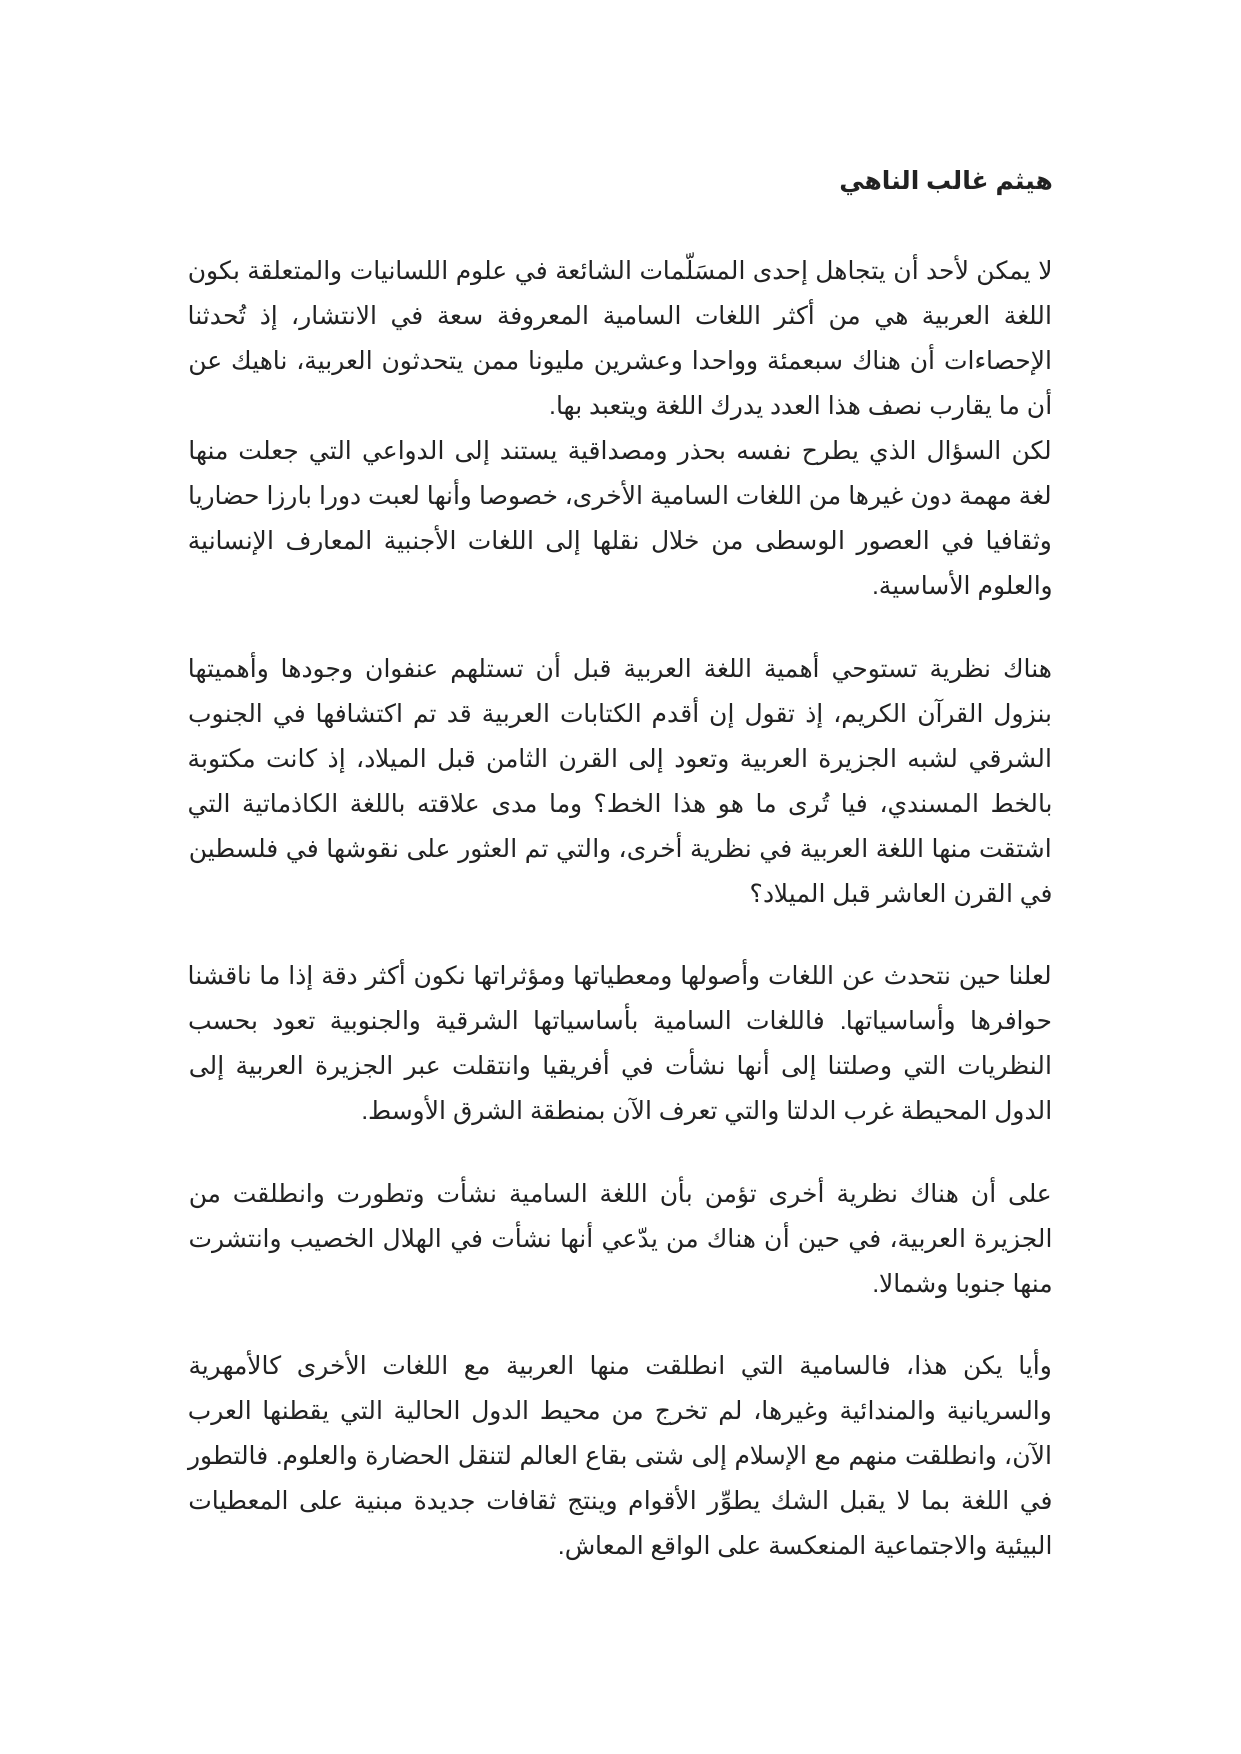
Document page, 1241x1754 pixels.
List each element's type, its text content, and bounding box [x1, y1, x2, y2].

text لا يمكن لأحد أن يتجاهل إحدى المسَلّمات الشائعة في علوم اللسانيات والمتعلقة بكون اللغة العربية هي من أكثر اللغات السامية المعروفة سعة في الانتشار، إذ تُحدثنا الإحصاءات أن هناك سبعمئة وواحدا وعشرين مليونا ممن يتحدثون العربية، ناهيك عن أن ما يقارب نصف هذا العدد يدرك اللغة ويتعبد بها. [187, 240, 1053, 420]
text لكن السؤال الذي يطرح نفسه بحذر ومصداقية يستند إلى الدواعي التي جعلت منها لغة مهمة دون غيرها من اللغات السامية الأخرى، خصوصا وأنها لعبت دورا بارزا حضاريا وثقافيا في العصور الوسطى من خلال نقلها إلى اللغات الأجنبية المعارف الإنسانية والعلوم الأساسية. [187, 420, 1053, 600]
text هيثم غالب الناهي [187, 150, 1053, 195]
text على أن هناك نظرية أخرى تؤمن بأن اللغة السامية نشأت وتطورت وانطلقت من الجزيرة العربية، في حين أن هناك من يدّعي أنها نشأت في الهلال الخصيب وانتشرت منها جنوبا وشمالا. [187, 1162, 1053, 1297]
text لعلنا حين نتحدث عن اللغات وأصولها ومعطياتها ومؤثراتها نكون أكثر دقة إذا ما ناقشنا حوافرها وأساسياتها. فاللغات السامية بأساسياتها الشرقية والجنوبية تعود بحسب النظريات التي وصلتنا إلى أنها نشأت في أفريقيا وانتقلت عبر الجزيرة العربية إلى الدول المحيطة غرب الدلتا والتي تعرف الآن بمنطقة الشرق الأوسط. [187, 945, 1053, 1125]
text هناك نظرية تستوحي أهمية اللغة العربية قبل أن تستلهم عنفوان وجودها وأهميتها بنزول القرآن الكريم، إذ تقول إن أقدم الكتابات العربية قد تم اكتشافها في الجنوب الشرقي لشبه الجزيرة العربية وتعود إلى القرن الثامن قبل الميلاد، إذ كانت مكتوبة بالخط المسندي، فيا تُرى ما هو هذا الخط؟ وما مدى علاقته باللغة الكاذماتية التي اشتقت منها اللغة العربية في نظرية أخرى، والتي تم العثور على نقوشها في فلسطين في القرن العاشر قبل الميلاد؟ [187, 637, 1053, 907]
text وأيا يكن هذا، فالسامية التي انطلقت منها العربية مع اللغات الأخرى كالأمهرية والسريانية والمندائية وغيرها، لم تخرج من محيط الدول الحالية التي يقطنها العرب الآن، وانطلقت منهم مع الإسلام إلى شتى بقاع العالم لتنقل الحضارة والعلوم. فالتطور في اللغة بما لا يقبل الشك يطوِّر الأقوام وينتج ثقافات جديدة مبنية على المعطيات البيئية والاجتماعية المنعكسة على الواقع المعاش. [187, 1335, 1053, 1560]
